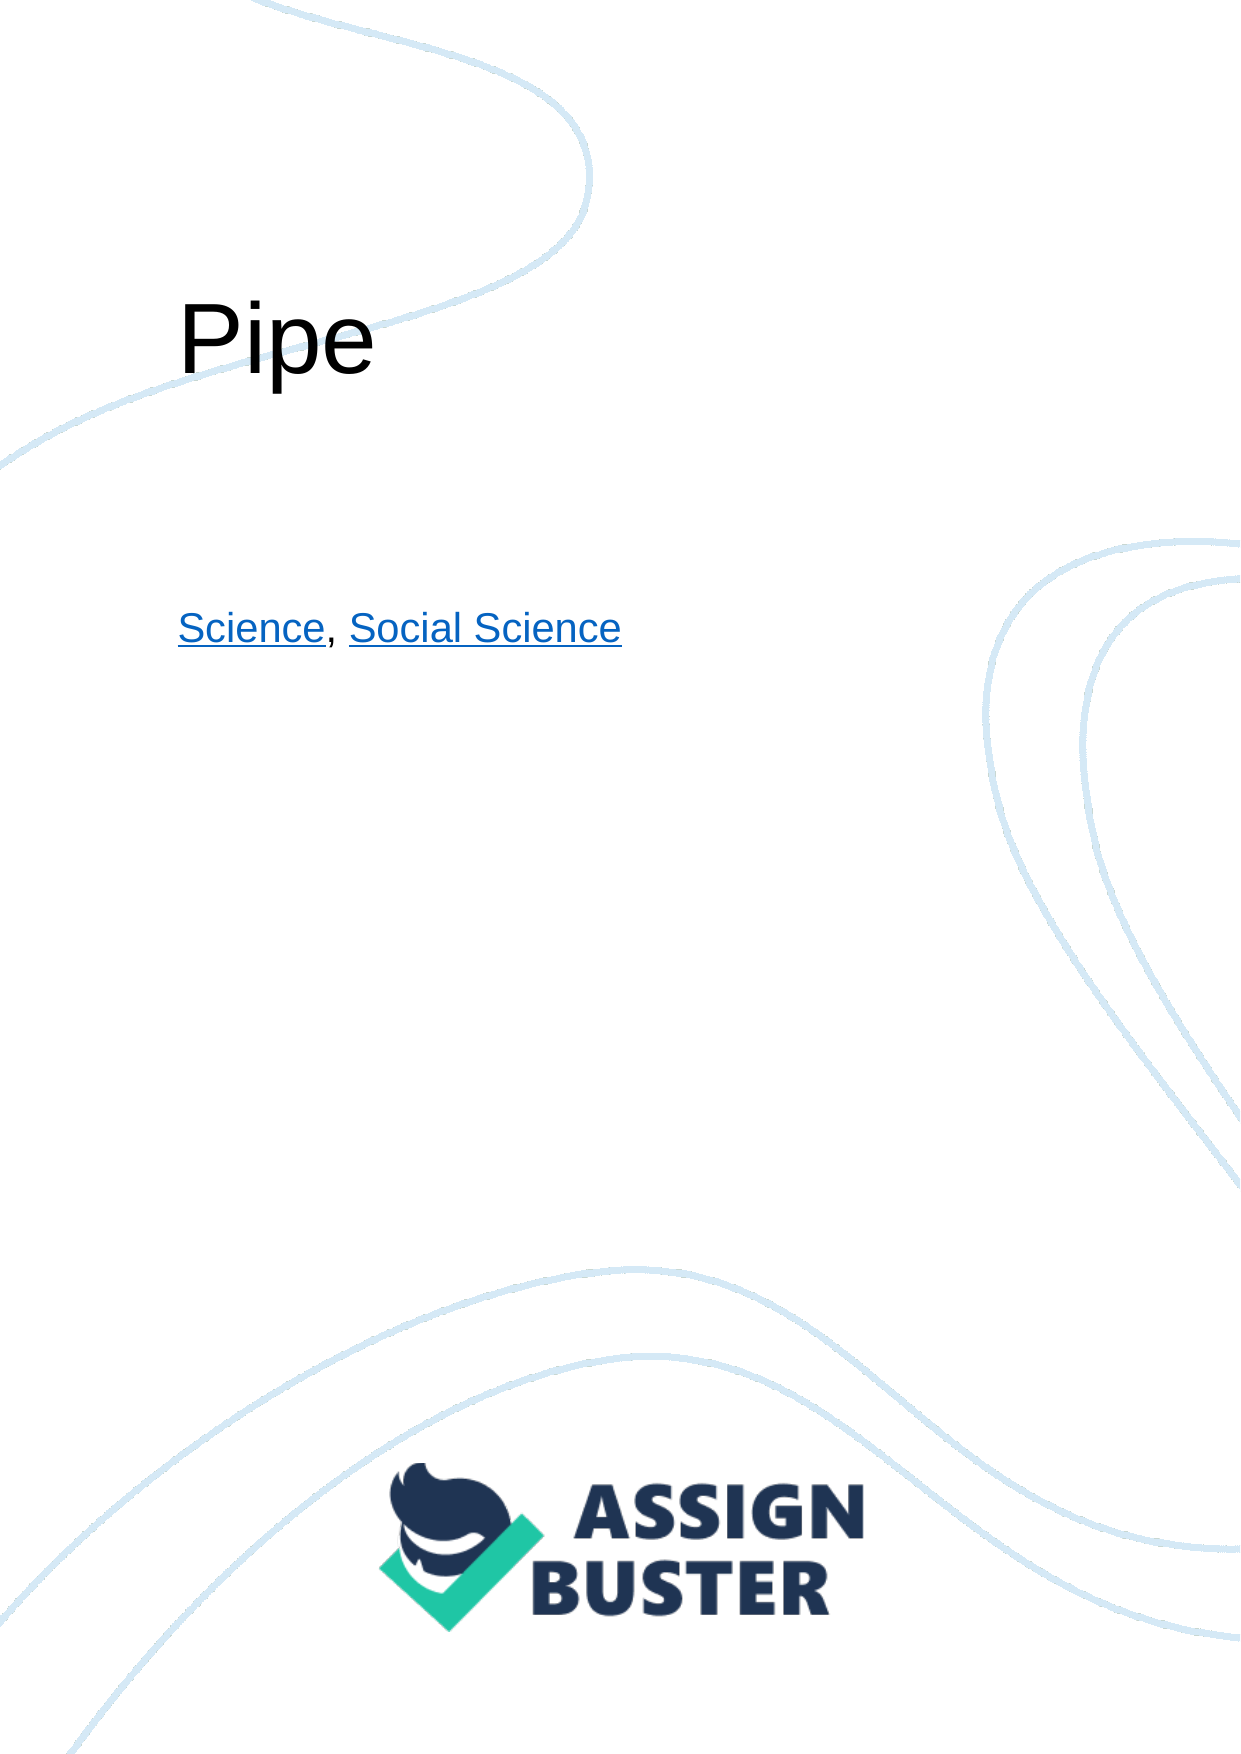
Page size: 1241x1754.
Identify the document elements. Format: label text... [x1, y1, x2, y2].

text Science, Social Science [177, 604, 1152, 652]
picture [0, 0, 1241, 1754]
subtitle Pipe [177, 279, 1152, 394]
